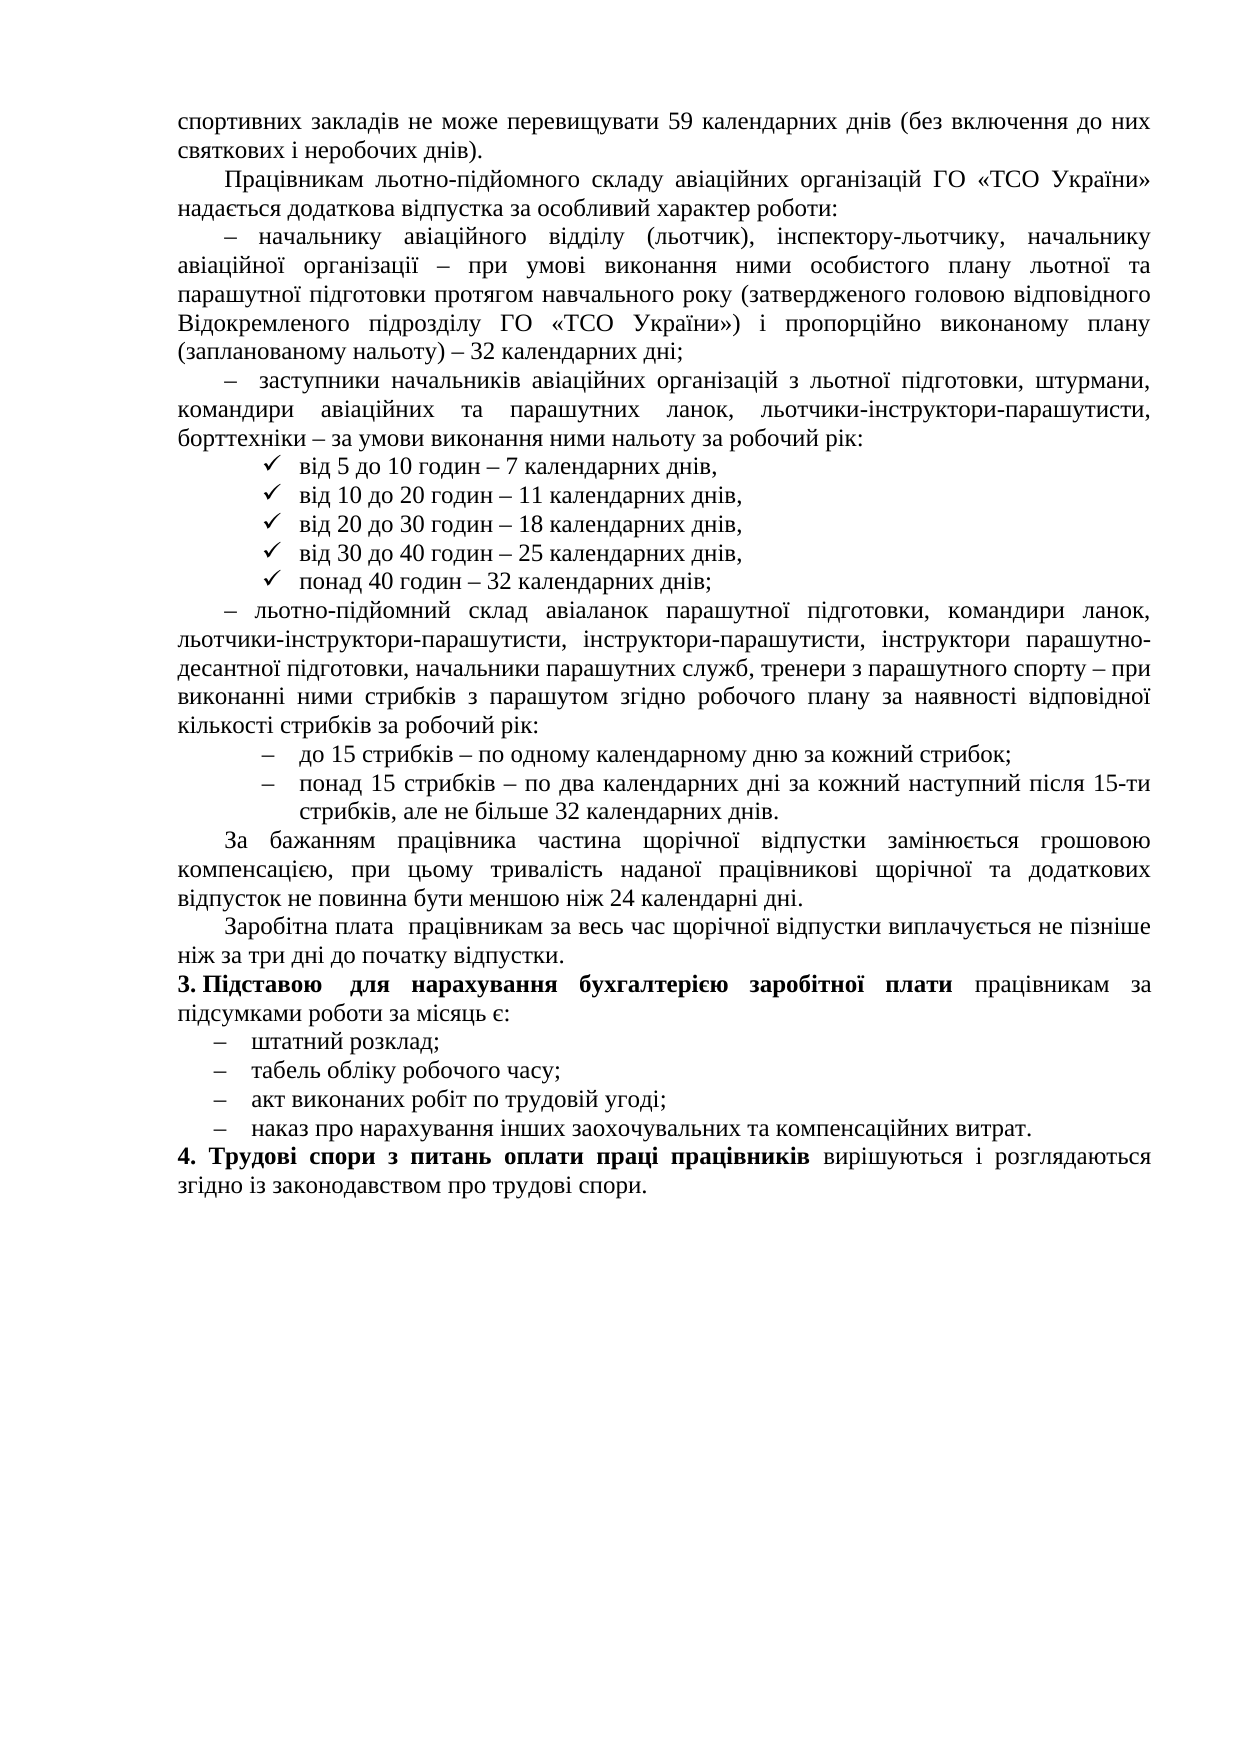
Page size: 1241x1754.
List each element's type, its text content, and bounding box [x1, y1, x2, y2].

text 3. Підставою для нарахування бухгалтерією заробітної плати працівникам за підсумками роботи за місяць є: [177, 969, 1152, 1026]
list наказ про нарахування інших заохочувальних та компенсаційних витрат. [213, 1113, 1152, 1141]
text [177, 106, 1152, 164]
text – льотно-підйомний склад авіаланок парашутної підготовки, командири ланок, льотчики-інструктори-парашутисти, інструктори-парашутисти, інструктори парашутно-десантної підготовки, начальники парашутних служб, тренери з парашутного спорту – при виконанні ними стрибків з парашутом згідно робочого плану за наявності відповідної кількості стрибків за робочий рік: [177, 595, 1152, 739]
list до 15 стрибків – по одному календарному дню за кожний стрибок; [262, 739, 1152, 768]
text За бажанням працівника частина щорічної відпустки замінюється грошовою компенсацією, при цьому тривалість наданої працівникові щорічної та додаткових відпусток не повинна бути меншою ніж 24 календарні дні. [177, 825, 1152, 911]
list акт виконаних робіт по трудовій угоді; [213, 1084, 1152, 1113]
text Заробітна плата працівникам за весь час щорічної відпустки виплачується не пізніше ніж за три дні до початку відпустки. [177, 911, 1152, 969]
list від 5 до 10 годин – 7 календарних днів, [262, 451, 1152, 480]
list від 10 до 20 годин – 11 календарних днів, [262, 480, 1152, 509]
text 4. Трудові спори з питань оплати праці працівників вирішуються і розглядаються згідно із законодавством про трудові спори. [177, 1141, 1152, 1199]
list понад 40 годин – 32 календарних днів; [262, 566, 1152, 595]
text – заступники начальників авіаційних організацій з льотної підготовки, штурмани, командири авіаційних та парашутних ланок, льотчики-інструктори-парашутисти, борттехніки – за умови виконання ними нальоту за робочий рік: [177, 365, 1152, 451]
list табель обліку робочого часу; [213, 1055, 1152, 1084]
list понад 15 стрибків – по два календарних дні за кожний наступний після 15-ти стрибків, але не більше 32 календарних днів. [262, 768, 1152, 825]
text – начальнику авіаційного відділу (льотчик), інспектору-льотчику, начальнику авіаційної організації – при умові виконання ними особистого плану льотної та парашутної підготовки протягом навчального року (затвердженого головою відповідного Відокремленого підрозділу ГО «ТСО України») і пропорційно виконаному плану (запланованому нальоту) – 32 календарних дні; [177, 221, 1152, 365]
list штатний розклад; [213, 1026, 1152, 1055]
text Працівникам льотно-підйомного складу авіаційних організацій ГО «ТСО України» надається додаткова відпустка за особливий характер роботи: [177, 164, 1152, 221]
list від 20 до 30 годин – 18 календарних днів, [262, 509, 1152, 538]
list від 30 до 40 годин – 25 календарних днів, [262, 538, 1152, 566]
